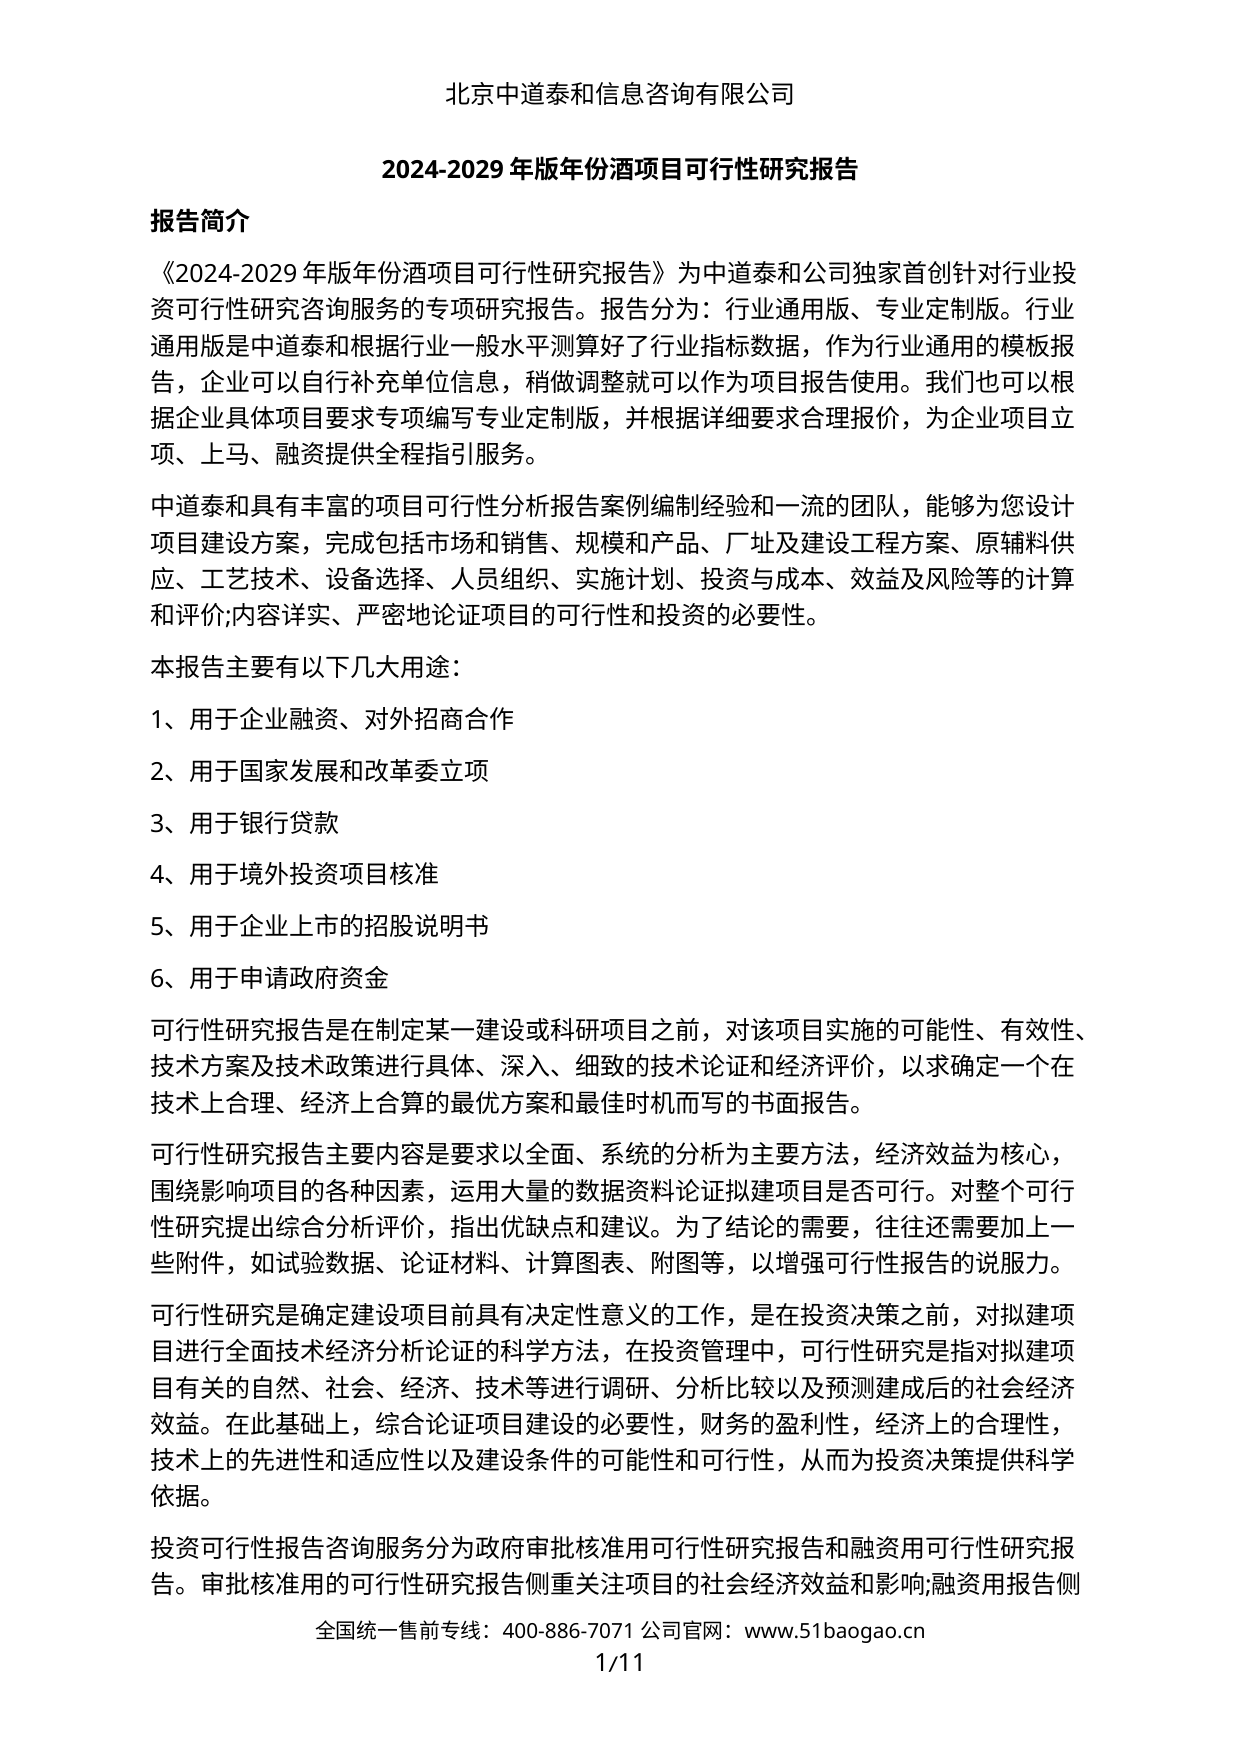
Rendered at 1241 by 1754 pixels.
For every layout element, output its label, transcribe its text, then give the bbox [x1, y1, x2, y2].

text 报告简介 [150, 202, 1090, 238]
text 2024-2029年版年份酒项目可行性研究报告 [150, 150, 1090, 186]
text 可行性研究报告是在制定某一建设或科研项目之前，对该项目实施的可能性、有效性、技术方案及技术政策进行具体、深入、细致的技术论证和经济评价，以求确定一个在技术上合理、经济上合算的最优方案和最佳时机而写的书面报告。 [150, 1011, 1090, 1119]
text 本报告主要有以下几大用途： [150, 647, 1090, 684]
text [150, 1529, 1090, 1601]
text 4、用于境外投资项目核准 [150, 855, 1090, 891]
text 可行性研究报告主要内容是要求以全面、系统的分析为主要方法，经济效益为核心，围绕影响项目的各种因素，运用大量的数据资料论证拟建项目是否可行。对整个可行性研究提出综合分析评价，指出优缺点和建议。为了结论的需要，往往还需要加上一些附件，如试验数据、论证材料、计算图表、附图等，以增强可行性报告的说服力。 [150, 1135, 1090, 1280]
text 5、用于企业上市的招股说明书 [150, 907, 1090, 943]
text 《2024-2029年版年份酒项目可行性研究报告》为中道泰和公司独家首创针对行业投资可行性研究咨询服务的专项研究报告。报告分为：行业通用版、专业定制版。行业通用版是中道泰和根据行业一般水平测算好了行业指标数据，作为行业通用的模板报告，企业可以自行补充单位信息，稍做调整就可以作为项目报告使用。我们也可以根据企业具体项目要求专项编写专业定制版，并根据详细要求合理报价，为企业项目立项、上马、融资提供全程指引服务。 [150, 254, 1090, 471]
text 6、用于申请政府资金 [150, 959, 1090, 995]
text 可行性研究是确定建设项目前具有决定性意义的工作，是在投资决策之前，对拟建项目进行全面技术经济分析论证的科学方法，在投资管理中，可行性研究是指对拟建项目有关的自然、社会、经济、技术等进行调研、分析比较以及预测建成后的社会经济效益。在此基础上，综合论证项目建设的必要性，财务的盈利性，经济上的合理性，技术上的先进性和适应性以及建设条件的可能性和可行性，从而为投资决策提供科学依据。 [150, 1296, 1090, 1513]
text 1、用于企业融资、对外招商合作 [150, 699, 1090, 736]
text 2、用于国家发展和改革委立项 [150, 751, 1090, 787]
text 3、用于银行贷款 [150, 803, 1090, 839]
text 中道泰和具有丰富的项目可行性分析报告案例编制经验和一流的团队，能够为您设计项目建设方案，完成包括市场和销售、规模和产品、厂址及建设工程方案、原辅料供应、工艺技术、设备选择、人员组织、实施计划、投资与成本、效益及风险等的计算和评价;内容详实、严密地论证项目的可行性和投资的必要性。 [150, 487, 1090, 632]
